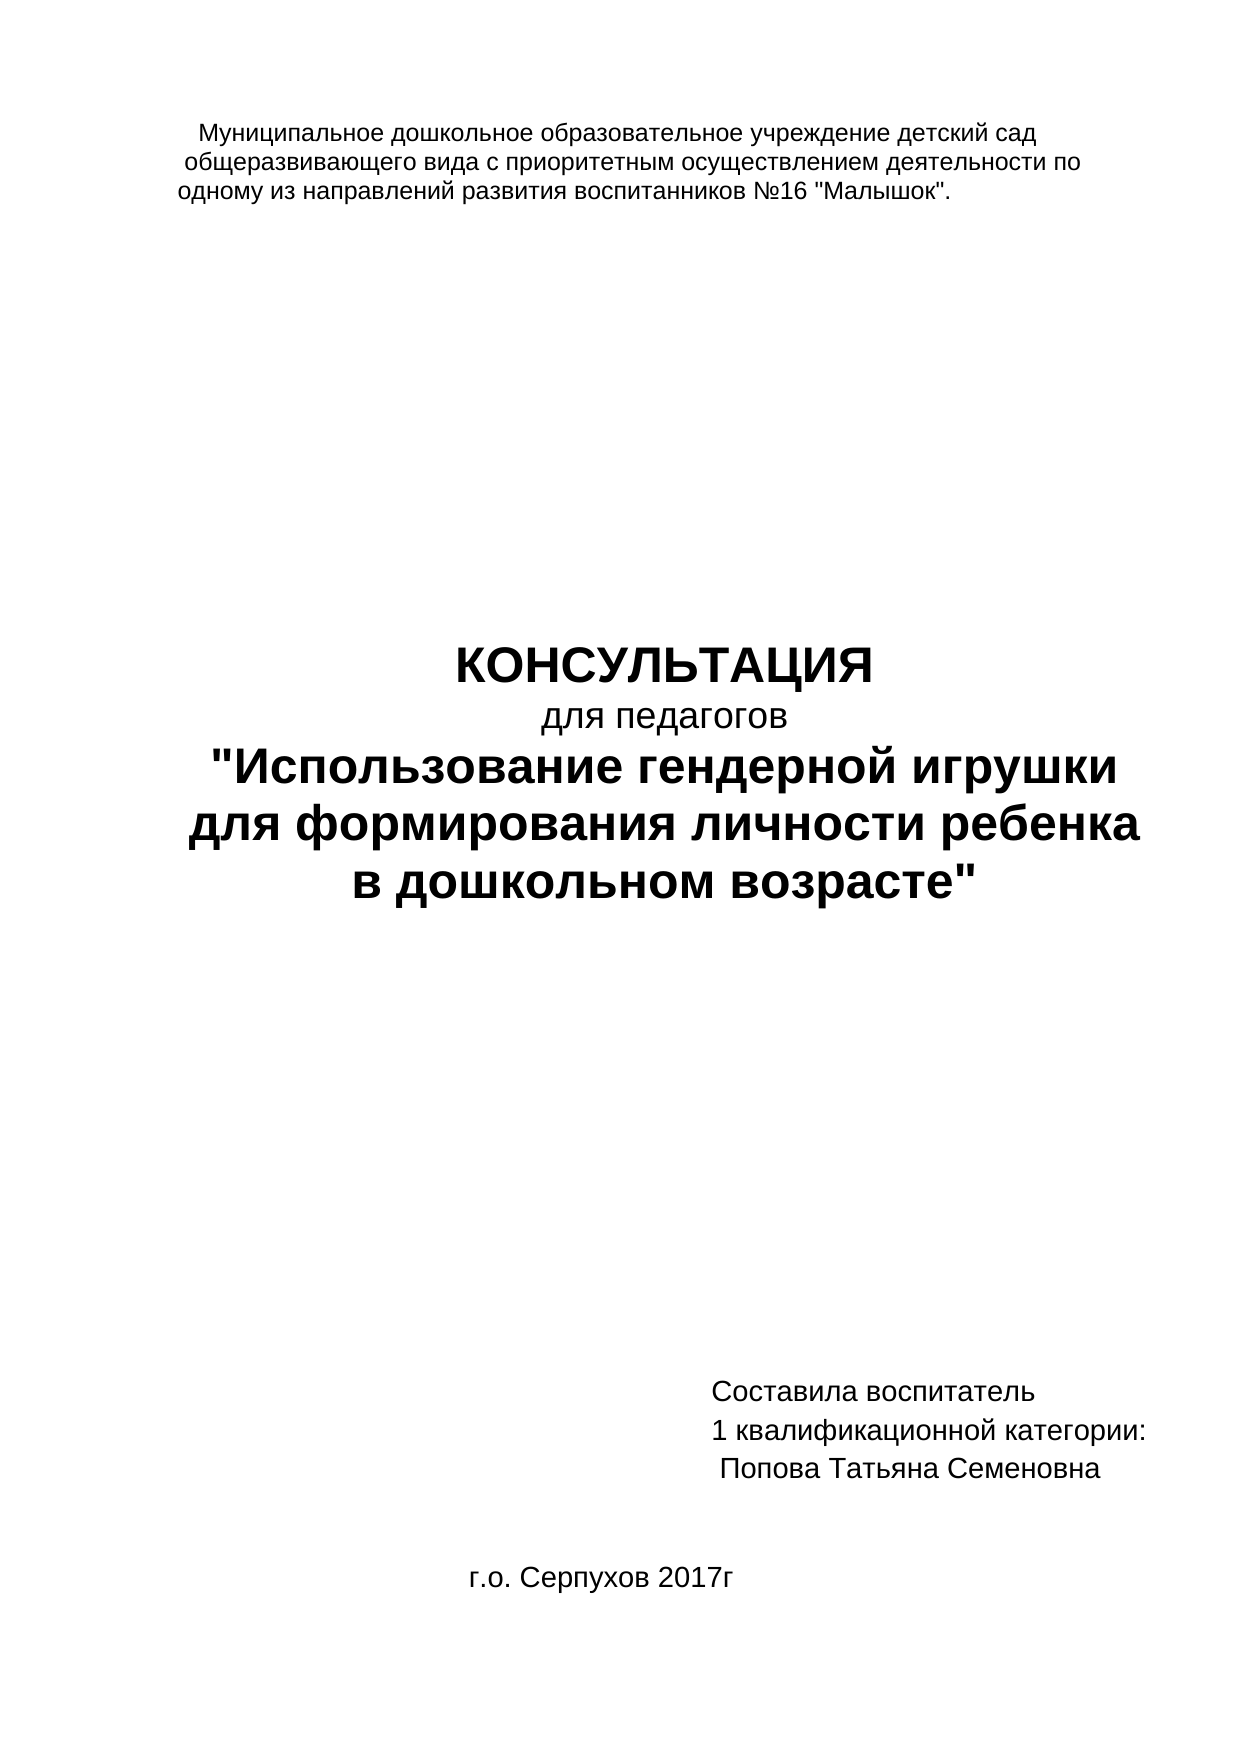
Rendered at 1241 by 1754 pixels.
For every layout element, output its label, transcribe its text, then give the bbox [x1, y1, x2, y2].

text для педагогов [177, 693, 1152, 736]
text Попова Татьяна Семеновна [177, 1451, 1152, 1485]
text общеразвивающего вида с приоритетным осуществлением деятельности по одному из направлений развития воспитанников №16 "Малышок". [177, 147, 1152, 204]
text Муниципальное дошкольное образовательное учреждение детский сад [177, 118, 1152, 147]
text 1 квалификационной категории: [177, 1413, 1152, 1446]
text КОНСУЛЬТАЦИЯ [177, 636, 1152, 693]
text Составила воспитатель [177, 1374, 1152, 1408]
text "Использование гендерной игрушки для формирования личности ребенка в дошкольном возрасте" [177, 736, 1152, 909]
text г.о. Серпухов 2017г [177, 1560, 1152, 1594]
